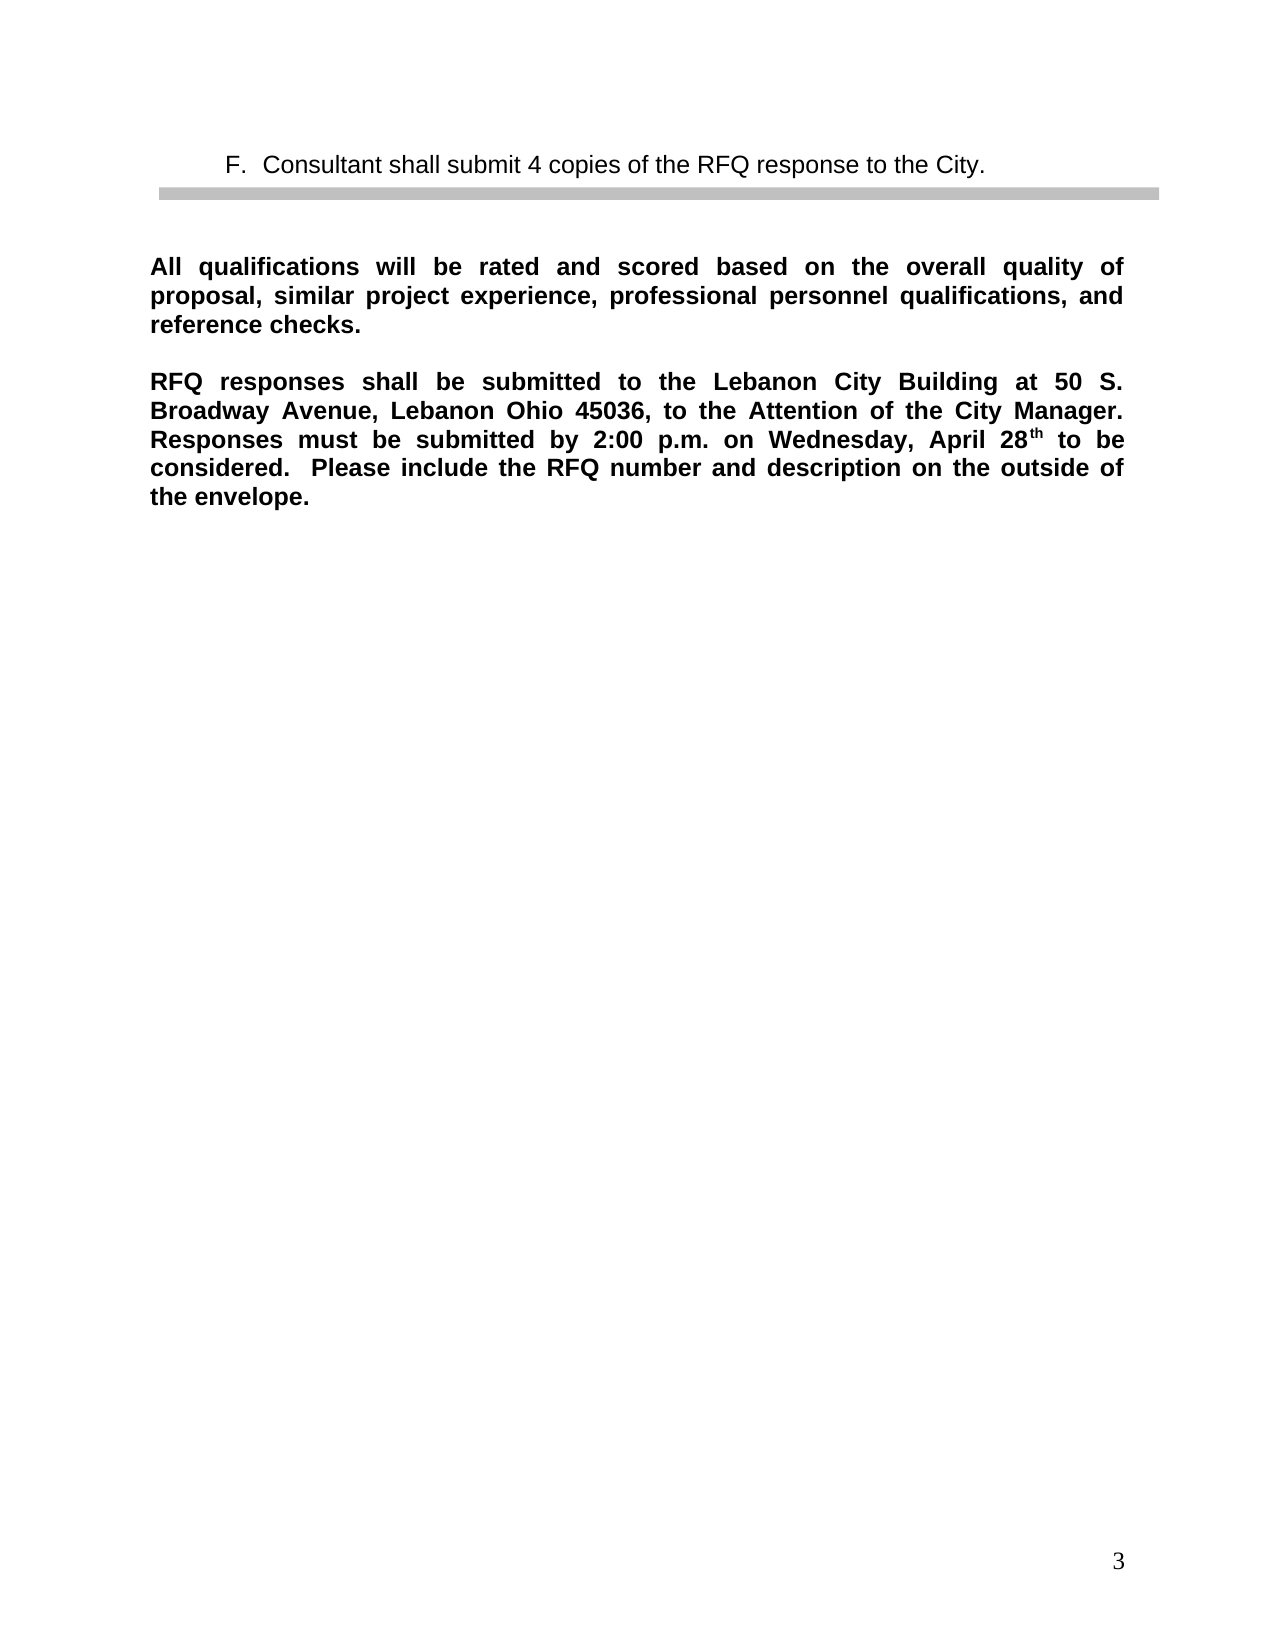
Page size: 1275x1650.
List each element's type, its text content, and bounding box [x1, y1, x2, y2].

list Consultant shall submit 4 copies of the RFQ response to the City. [225, 150, 1125, 179]
text RFQ responses shall be submitted to the Lebanon City Building at 50 S. Broadway Avenue, Lebanon Ohio 45036, to the Attention of the City Manager. Responses must be submitted by 2:00 p.m. on Wednesday, April 28th to be considered. Please include the RFQ number and description on the outside of the envelope. [150, 367, 1125, 511]
text All qualifications will be rated and scored based on the overall quality of proposal, similar project experience, professional personnel qualifications, and reference checks. [150, 252, 1125, 338]
